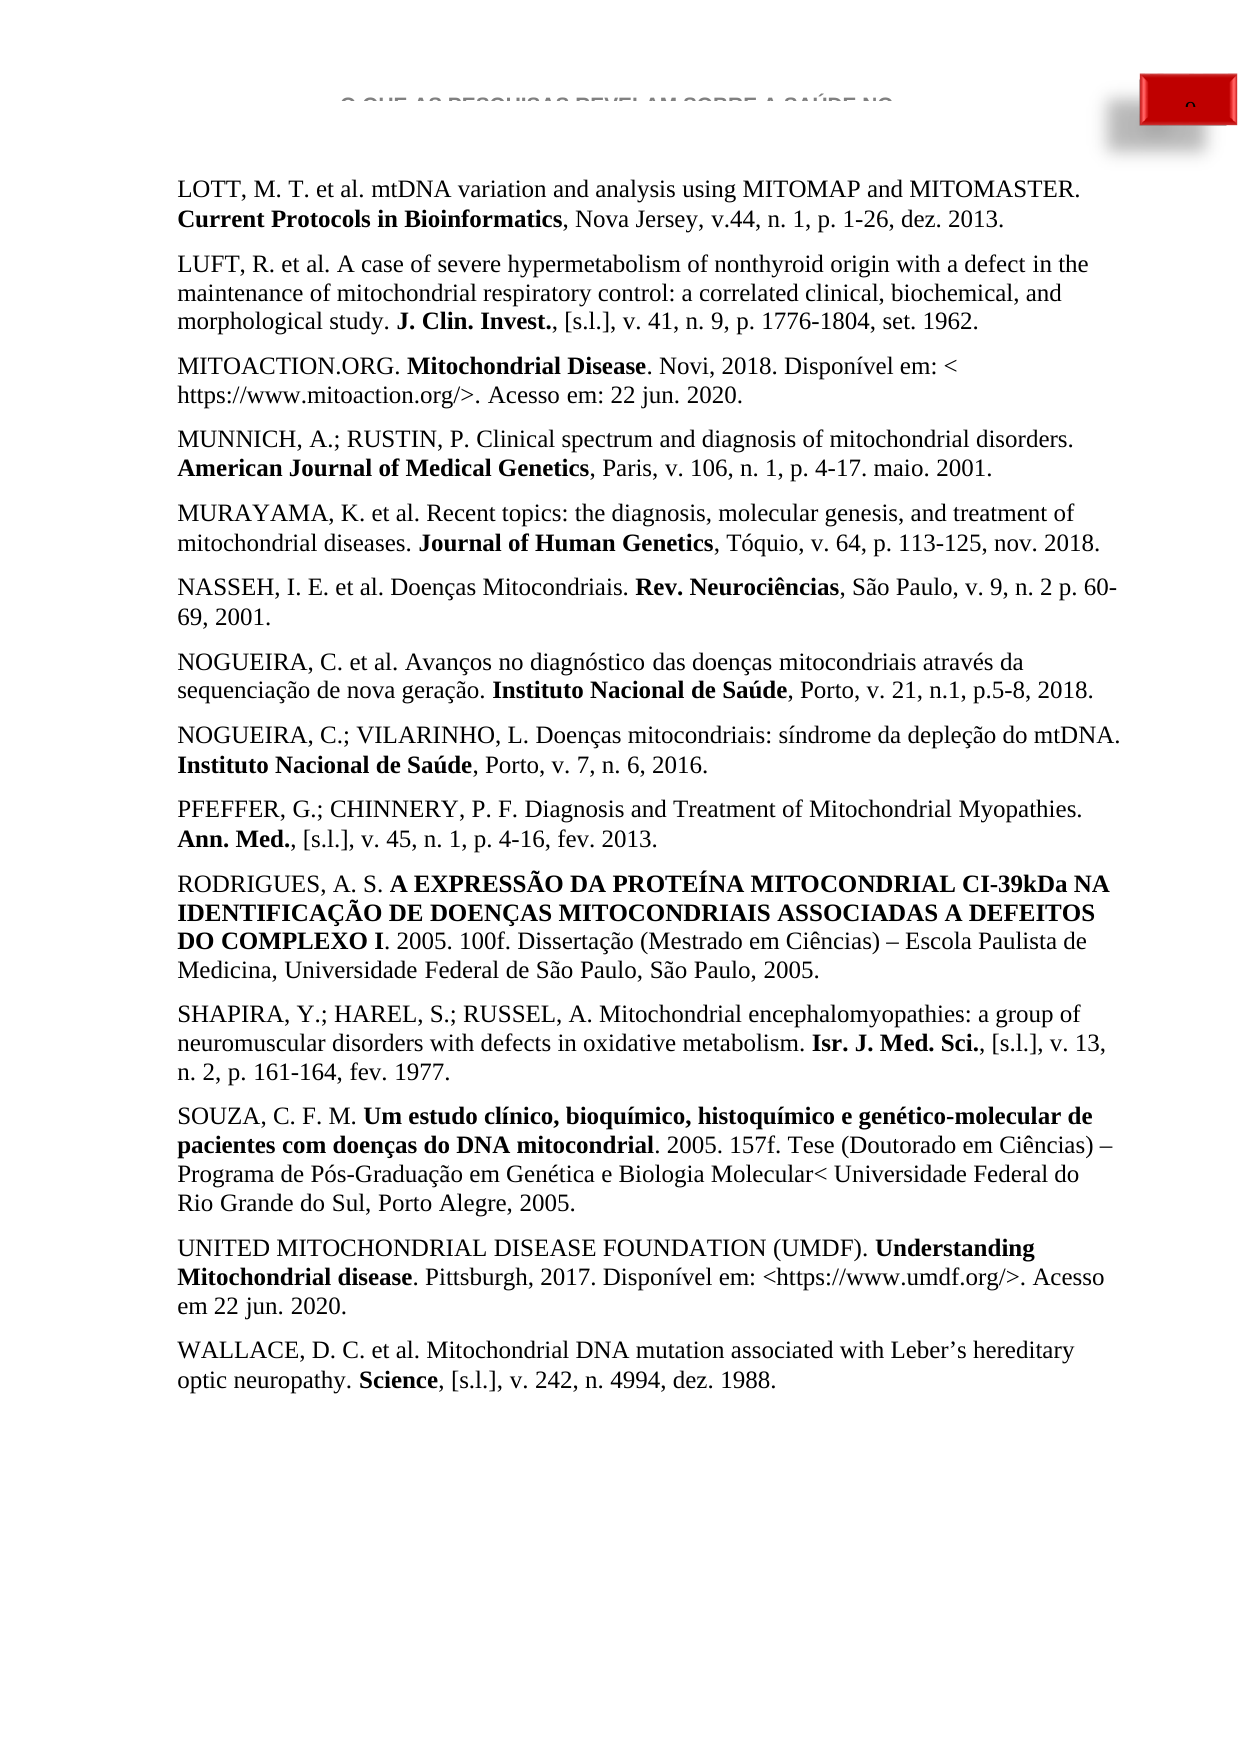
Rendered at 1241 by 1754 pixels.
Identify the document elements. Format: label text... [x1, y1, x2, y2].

text MURAYAMA, K. et al. Recent topics: the diagnosis, molecular genesis, and treatment of mitochondrial diseases. Journal of Human Genetics, Tóquio, v. 64, p. 113-125, nov. 2018. [177, 498, 1163, 557]
text UNITED MITOCHONDRIAL DISEASE FOUNDATION (UMDF). Understanding [177, 1233, 1163, 1262]
text NOGUEIRA, C. et al. Avanços no diagnóstico das doenças mitocondriais através da sequenciação de nova geração. Instituto Nacional de Saúde, Porto, v. 21, n.1, p.5-8, 2018. [177, 647, 1094, 704]
text Current Protocols in Bioinformatics, Nova Jersey, v.44, n. 1, p. 1-26, dez. 2013. [177, 204, 1163, 232]
text NASSEH, I. E. et al. Doenças Mitocondriais. Rev. Neurociências, São Paulo, v. 9, n. 2 p. 60- 69, 2001. [177, 572, 1119, 631]
text SOUZA, C. F. M. Um estudo clínico, bioquímico, histoquímico e genético-molecular de pacientes com doenças do DNA mitocondrial. 2005. 157f. Tese (Doutorado em Ciências) – Programa de Pós-Graduação em Genética e Biologia Molecular< Universidade Federal do Rio Grande do Sul, Porto Alegre, 2005. [177, 1101, 1114, 1216]
text PFEFFER, G.; CHINNERY, P. F. Diagnosis and Treatment of Mitochondrial Myopathies. [177, 794, 1163, 823]
text NOGUEIRA, C.; VILARINHO, L. Doenças mitocondriais: síndrome da depleção do mtDNA. [177, 720, 1163, 749]
subtitle RODRIGUES, A. S. A EXPRESSÃO DA PROTEÍNA MITOCONDRIAL CI-39kDa NA IDENTIFICAÇÃO DE DOENÇAS MITOCONDRIAIS ASSOCIADAS A DEFEITOS [177, 869, 1112, 926]
text Instituto Nacional de Saúde, Porto, v. 7, n. 6, 2016. [177, 750, 1163, 778]
picture [1086, 73, 1238, 171]
text Mitochondrial disease. Pittsburgh, 2017. Disponível em: <https://www.umdf.org/>. Acesso em 22 jun. 2020. [177, 1262, 1106, 1319]
text American Journal of Medical Genetics, Paris, v. 106, n. 1, p. 4-17. maio. 2001. [177, 453, 1163, 482]
text Ann. Med., [s.l.], v. 45, n. 1, p. 4-16, fev. 2013. [177, 824, 1163, 853]
text DO COMPLEXO I. 2005. 100f. Dissertação (Mestrado em Ciências) – Escola Paulista de Medicina, Universidade Federal de São Paulo, São Paulo, 2005. [177, 926, 1089, 984]
text MUNNICH, A.; RUSTIN, P. Clinical spectrum and diagnosis of mitochondrial disorders. [177, 424, 1163, 453]
text LUFT, R. et al. A case of severe hypermetabolism of nonthyroid origin with a defect in the maintenance of mitochondrial respiratory control: a correlated clinical, biochemical, and morphological study. J. Clin. Invest., [s.l.], v. 41, n. 9, p. 1776-1804, set. 1962. [177, 249, 1091, 335]
text MITOACTION.ORG. Mitochondrial Disease. Novi, 2018. Disponível em: < https://www.mitoaction.org/>. Acesso em: 22 jun. 2020. [177, 351, 959, 408]
text SHAPIRA, Y.; HAREL, S.; RUSSEL, A. Mitochondrial encephalomyopathies: a group of neuromuscular disorders with defects in oxidative metabolism. Isr. J. Med. Sci., [s.l.], v. 13, n. 2, p. 161-164, fev. 1977. [177, 999, 1108, 1086]
text LOTT, M. T. et al. mtDNA variation and analysis using MITOMAP and MITOMASTER. [177, 174, 1163, 203]
text WALLACE, D. C. et al. Mitochondrial DNA mutation associated with Leber’s hereditary optic neuropathy. Science, [s.l.], v. 242, n. 4994, dez. 1988. [177, 1336, 1076, 1394]
